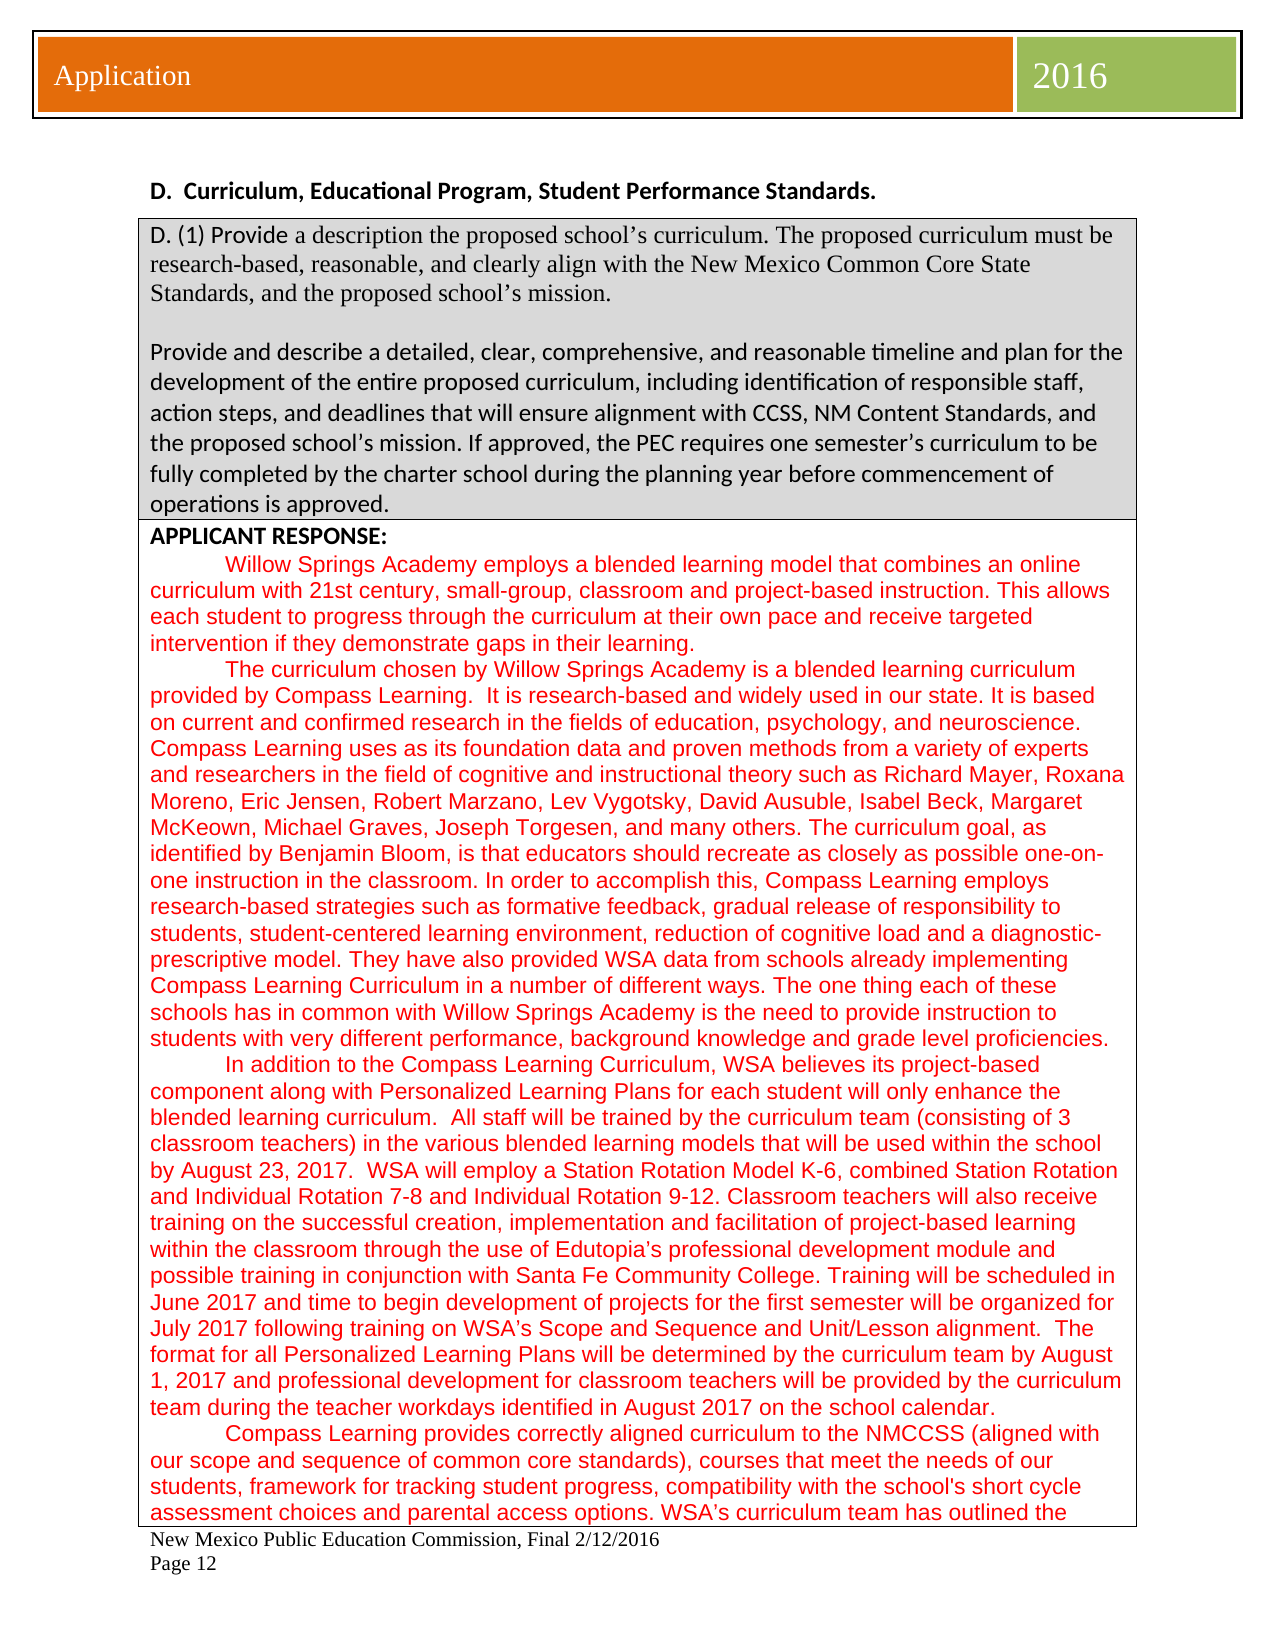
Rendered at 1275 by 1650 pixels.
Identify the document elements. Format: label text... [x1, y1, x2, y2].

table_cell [139, 520, 1136, 1526]
table_header D. (1) Provide a description the proposed school’s curriculum. The proposed curriculum must be research-based, reasonable, and clearly align with the New Mexico Common Core State Standards, and the proposed school’s mission. Provide and describe a detailed, clear, comprehensive, and reasonable timeline and plan for the development of the entire proposed curriculum, including identification of responsible staff, action steps, and deadlines that will ensure alignment with CCSS, NM Content Standards, and the proposed school’s mission. If approved, the PEC requires one semester’s curriculum to be fully completed by the charter school during the planning year before commencement of operations is approved. [139, 219, 1136, 519]
subtitle D. Curriculum, Educational Program, Student Performance Standards. [150, 175, 1125, 206]
